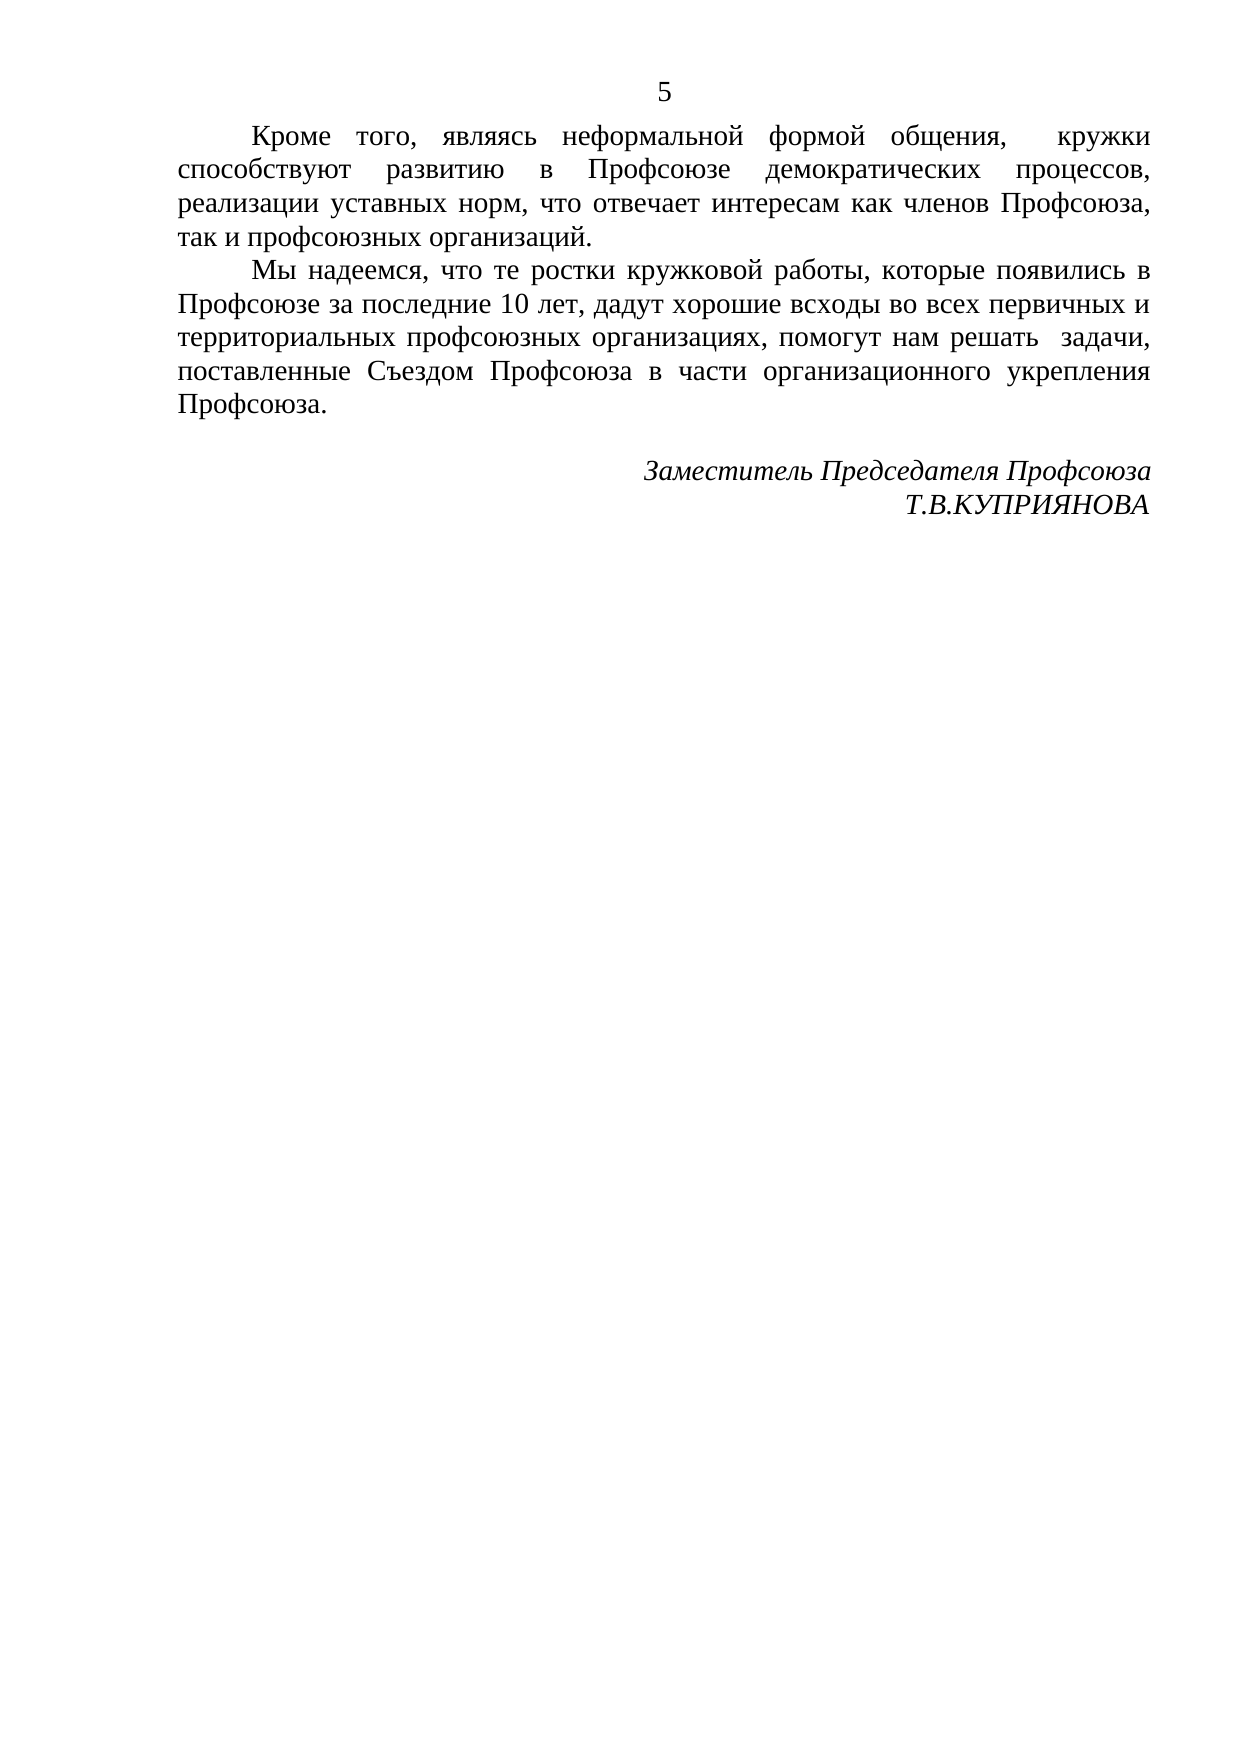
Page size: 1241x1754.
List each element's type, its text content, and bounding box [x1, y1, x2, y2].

text Кроме того, являясь неформальной формой общения, кружки способствуют развитию в Профсоюзе демократических процессов, реализации уставных норм, что отвечает интересам как членов Профсоюза, так и профсоюзных организаций. [177, 118, 1152, 252]
text Заместитель Председателя Профсоюза [177, 453, 1152, 487]
text Мы надеемся, что те ростки кружковой работы, которые появились в Профсоюзе за последние 10 лет, дадут хорошие всходы во всех первичных и территориальных профсоюзных организациях, помогут нам решать задачи, поставленные Съездом Профсоюза в части организационного укрепления Профсоюза. [177, 252, 1152, 420]
text Т.В.КУПРИЯНОВА [177, 487, 1152, 521]
